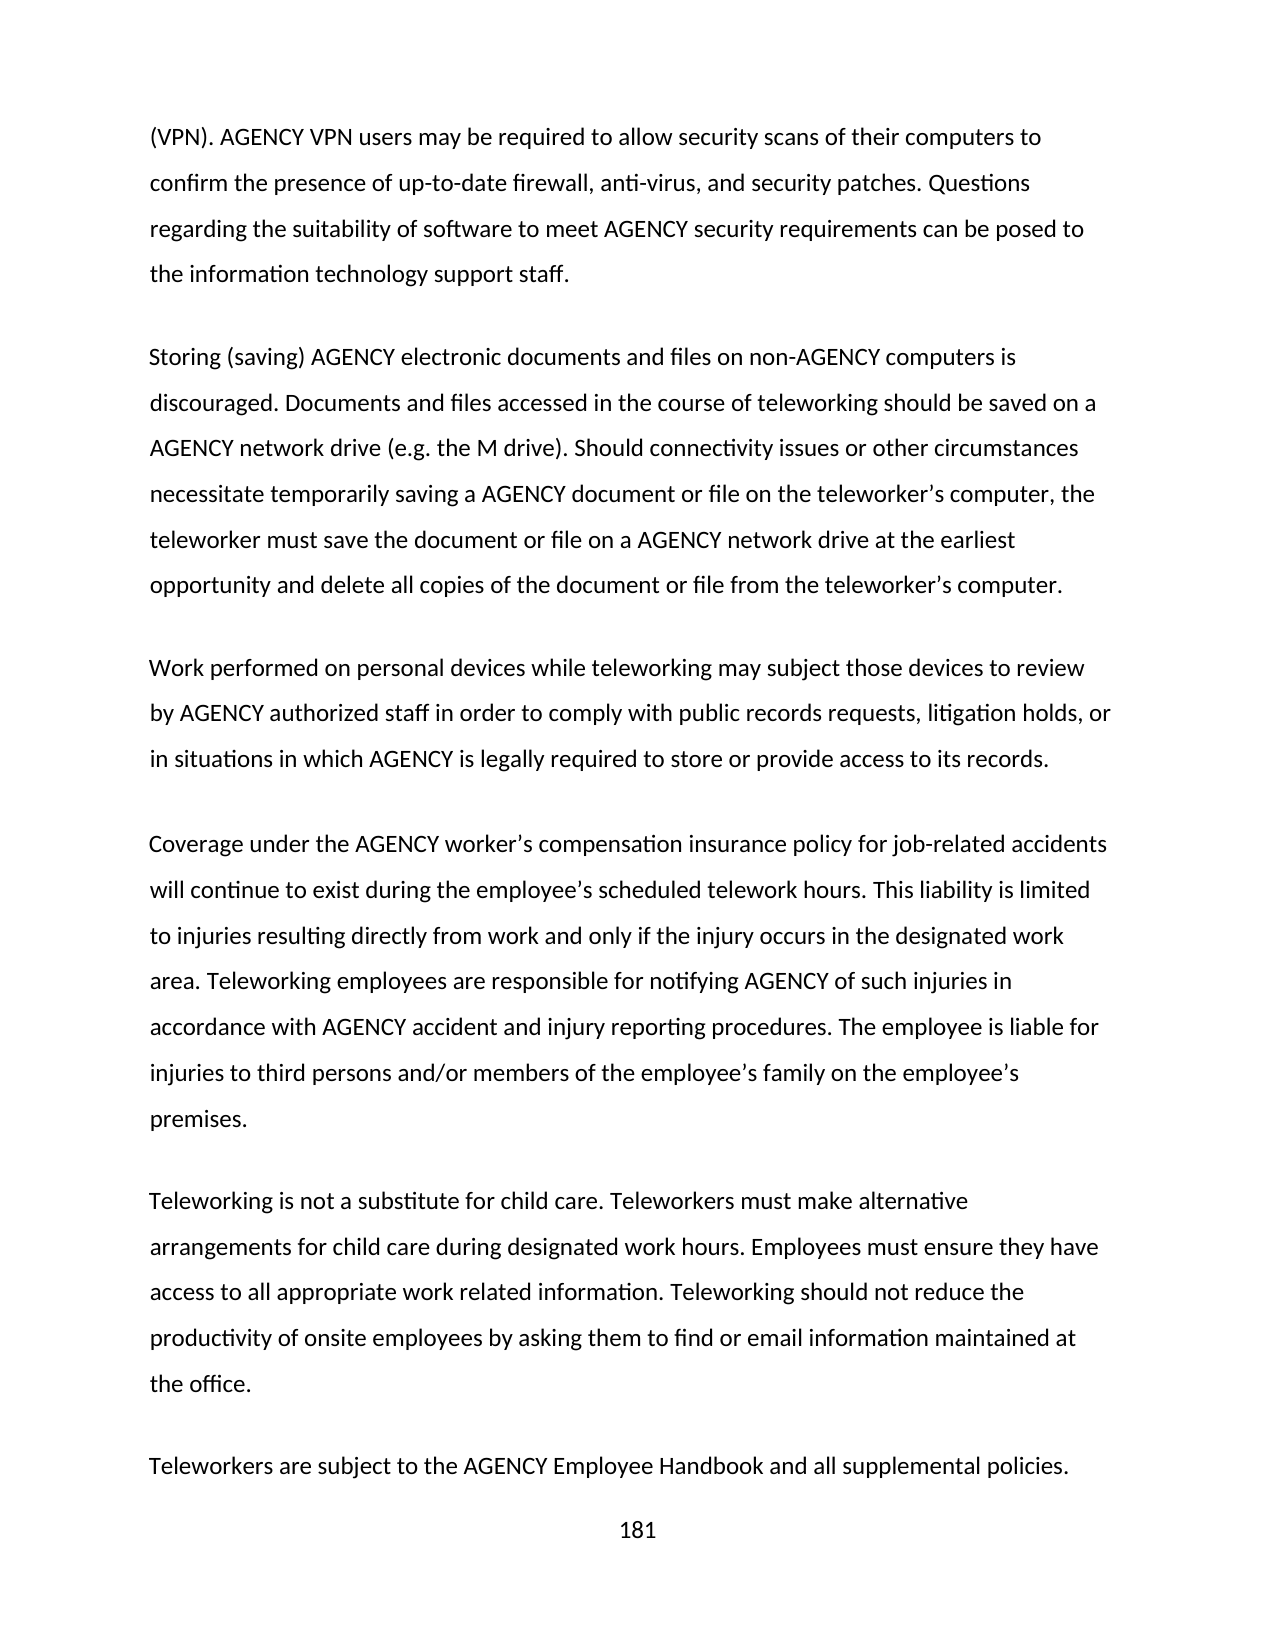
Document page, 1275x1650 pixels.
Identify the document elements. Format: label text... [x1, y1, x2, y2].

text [148, 121, 1114, 289]
text Storing (saving) AGENCY electronic documents and files on non-AGENCY computers is discouraged. Documents and files accessed in the course of teleworking should be saved on a AGENCY network drive (e.g. the M drive). Should connectivity issues or other circumstances necessitate temporarily saving a AGENCY document or file on the teleworker’s computer, the teleworker must save the document or file on a AGENCY network drive at the earliest opportunity and delete all copies of the document or file from the teleworker’s computer. [148, 341, 1114, 600]
text Coverage under the AGENCY worker’s compensation insurance policy for job-related accidents will continue to exist during the employee’s scheduled telework hours. This liability is limited to injuries resulting directly from work and only if the injury occurs in the designated work area. Teleworking employees are responsible for notifying AGENCY of such injuries in accordance with AGENCY accident and injury reporting procedures. The employee is liable for injuries to third persons and/or members of the employee’s family on the employee’s premises. [148, 828, 1114, 1133]
text Work performed on personal devices while teleworking may subject those devices to review by AGENCY authorized staff in order to comply with public records requests, litigation holds, or in situations in which AGENCY is legally required to store or provide access to its records. [148, 652, 1114, 774]
text Teleworkers are subject to the AGENCY Employee Handbook and all supplemental policies. [148, 1450, 1114, 1481]
text Teleworking is not a substitute for child care. Teleworkers must make alternative arrangements for child care during designated work hours. Employees must ensure they have access to all appropriate work related information. Teleworking should not reduce the productivity of onsite employees by asking them to find or email information maintained at the office. [148, 1185, 1114, 1398]
